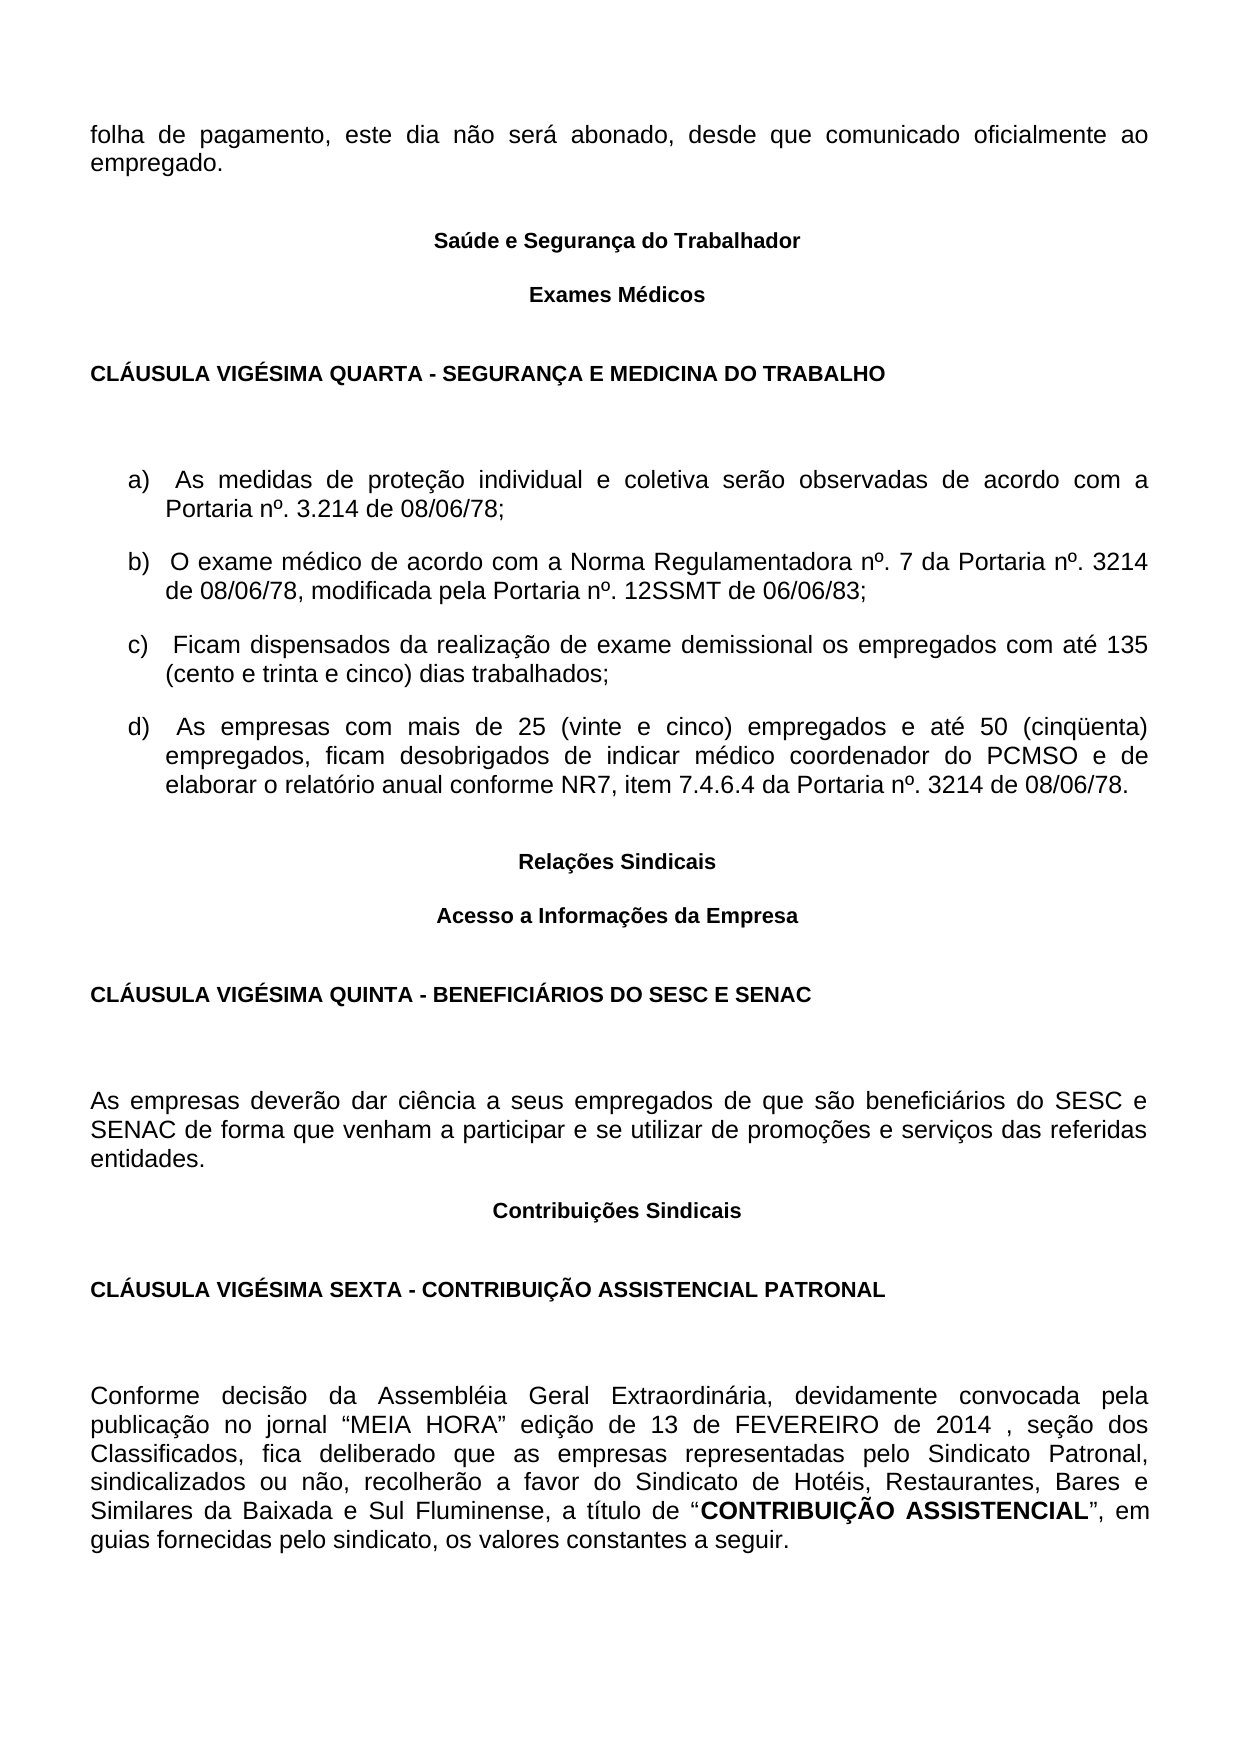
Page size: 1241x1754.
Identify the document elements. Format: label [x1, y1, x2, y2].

table_header [89, 118, 1152, 1555]
